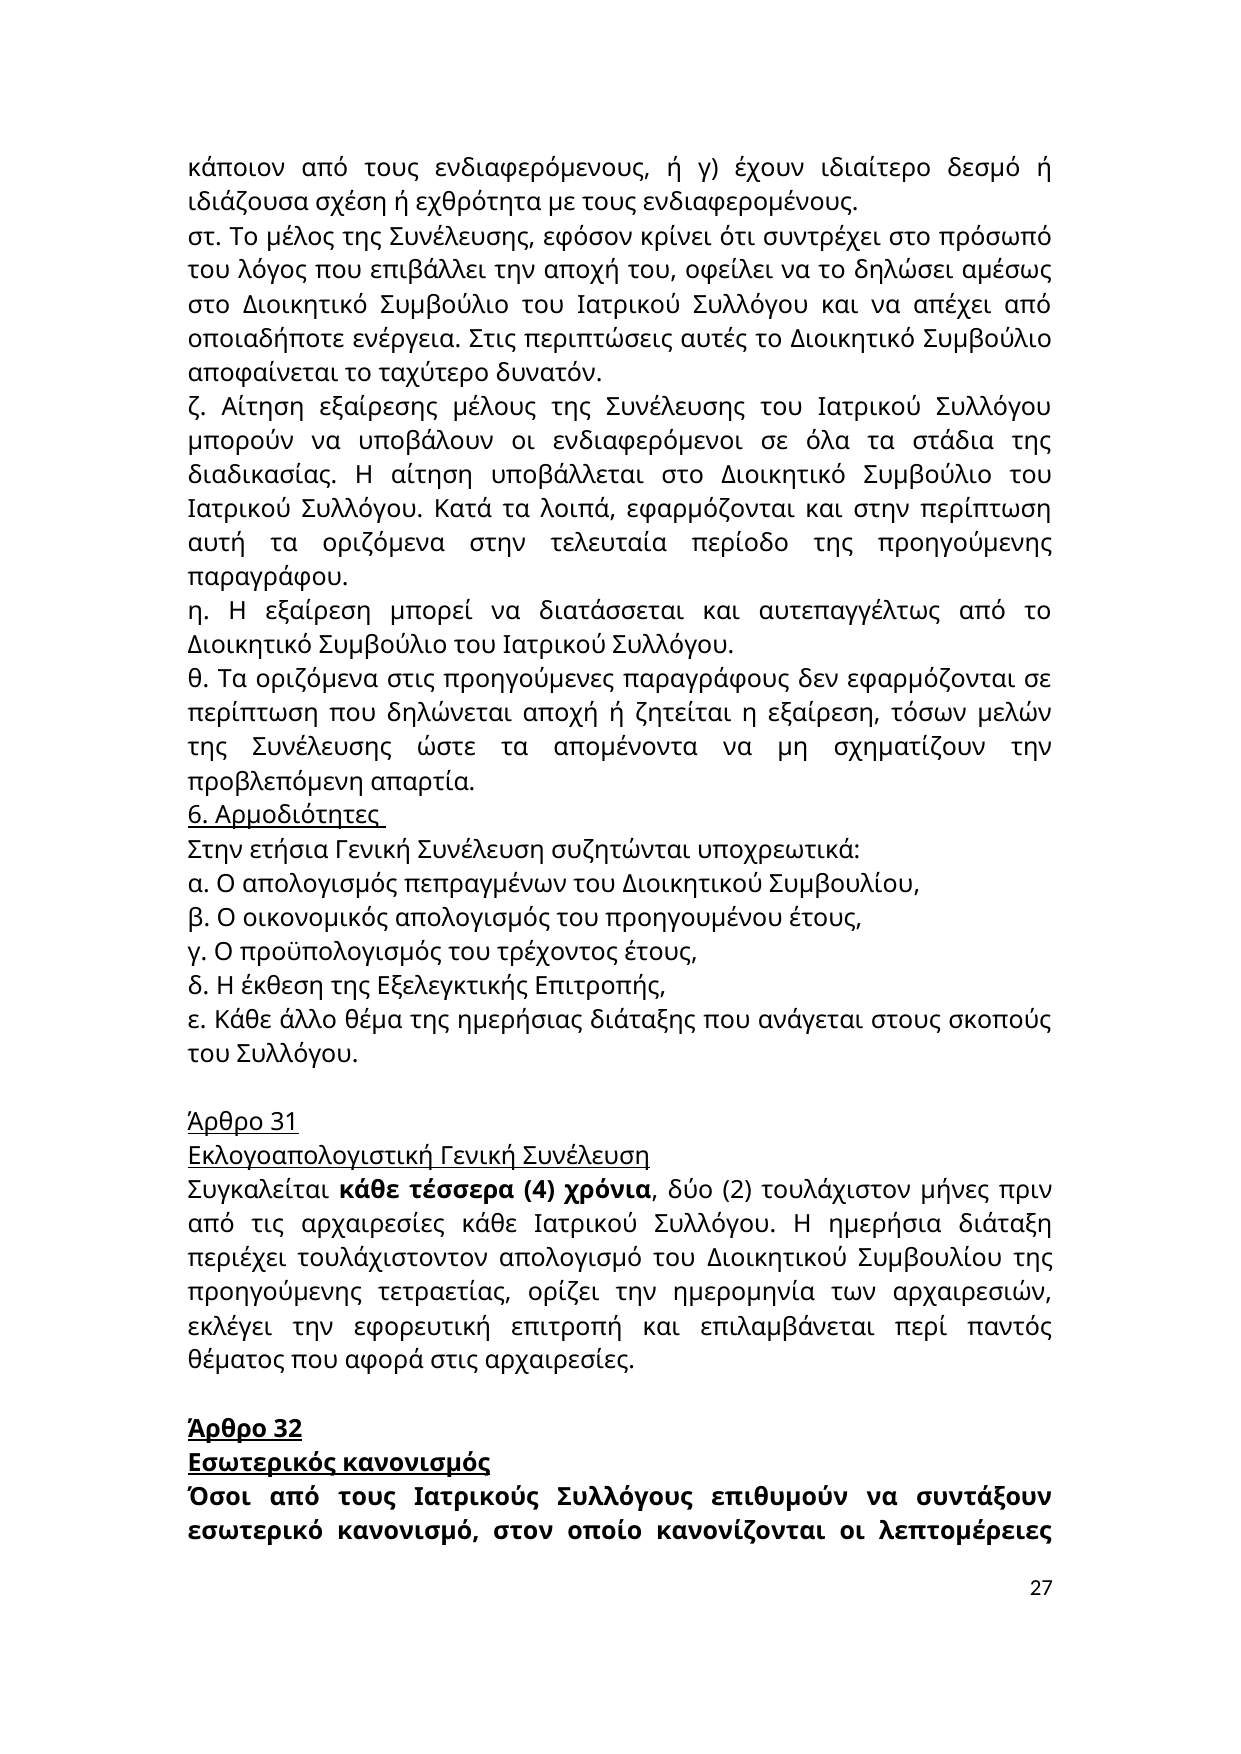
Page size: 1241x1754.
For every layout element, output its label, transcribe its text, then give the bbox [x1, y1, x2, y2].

text Στην ετήσια Γενική Συνέλευση συζητώνται υποχρεωτικά: [187, 831, 1053, 865]
text Εκλογοαπολογιστική Γενική Συνέλευση [187, 1138, 1053, 1172]
text δ. Η έκθεση της Εξελεγκτικής Επιτροπής, [187, 967, 1053, 1002]
text Άρθρο 32 [187, 1410, 1053, 1444]
text γ. Ο προϋπολογισμός του τρέχοντος έτους, [187, 933, 1053, 967]
text η. Η εξαίρεση μπορεί να διατάσσεται και αυτεπαγγέλτως από το Διοικητικό Συμβούλιο του Ιατρικού Συλλόγου. [187, 593, 1053, 661]
text α. Ο απολογισμός πεπραγμένων του Διοικητικού Συμβουλίου, [187, 865, 1053, 899]
text θ. Τα οριζόμενα στις προηγούμενες παραγράφους δεν εφαρμόζονται σε περίπτωση που δηλώνεται αποχή ή ζητείται η εξαίρεση, τόσων μελών της Συνέλευσης ώστε τα απομένοντα να μη σχηματίζουν την προβλεπόμενη απαρτία. [187, 661, 1053, 797]
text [187, 150, 1053, 218]
text β. Ο οικονομικός απολογισμός του προηγουμένου έτους, [187, 899, 1053, 933]
text ζ. Αίτηση εξαίρεσης μέλους της Συνέλευσης του Ιατρικού Συλλόγου μπορούν να υποβάλουν οι ενδιαφερόμενοι σε όλα τα στάδια της διαδικασίας. Η αίτηση υποβάλλεται στο Διοικητικό Συμβούλιο του Ιατρικού Συλλόγου. Κατά τα λοιπά, εφαρμόζονται και στην περίπτωση αυτή τα οριζόμενα στην τελευταία περίοδο της προηγούμενης παραγράφου. [187, 388, 1053, 593]
text Συγκαλείται κάθε τέσσερα (4) χρόνια, δύο (2) τουλάχιστον μήνες πριν από τις αρχαιρεσίες κάθε Ιατρικού Συλλόγου. Η ημερήσια διάταξη περιέχει τουλάχιστοντον απολογισμό του Διοικητικού Συμβουλίου της προηγούμενης τετραετίας, ορίζει την ημερομηνία των αρχαιρεσιών, εκλέγει την εφορευτική επιτροπή και επιλαμβάνεται περί παντός θέματος που αφορά στις αρχαιρεσίες. [187, 1172, 1053, 1376]
text Εσωτερικός κανονισμός [187, 1444, 1053, 1478]
text 6. Αρμοδιότητες [187, 797, 1053, 831]
text Άρθρο 31 [187, 1104, 1053, 1138]
text στ. Το μέλος της Συνέλευσης, εφόσον κρίνει ότι συντρέχει στο πρόσωπό του λόγος που επιβάλλει την αποχή του, οφείλει να το δηλώσει αμέσως στο Διοικητικό Συμβούλιο του Ιατρικού Συλλόγου και να απέχει από οποιαδήποτε ενέργεια. Στις περιπτώσεις αυτές το Διοικητικό Συμβούλιο αποφαίνεται το ταχύτερο δυνατόν. [187, 218, 1053, 388]
text ε. Κάθε άλλο θέμα της ημερήσιας διάταξης που ανάγεται στους σκοπούς του Συλλόγου. [187, 1002, 1053, 1070]
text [187, 1478, 1053, 1547]
